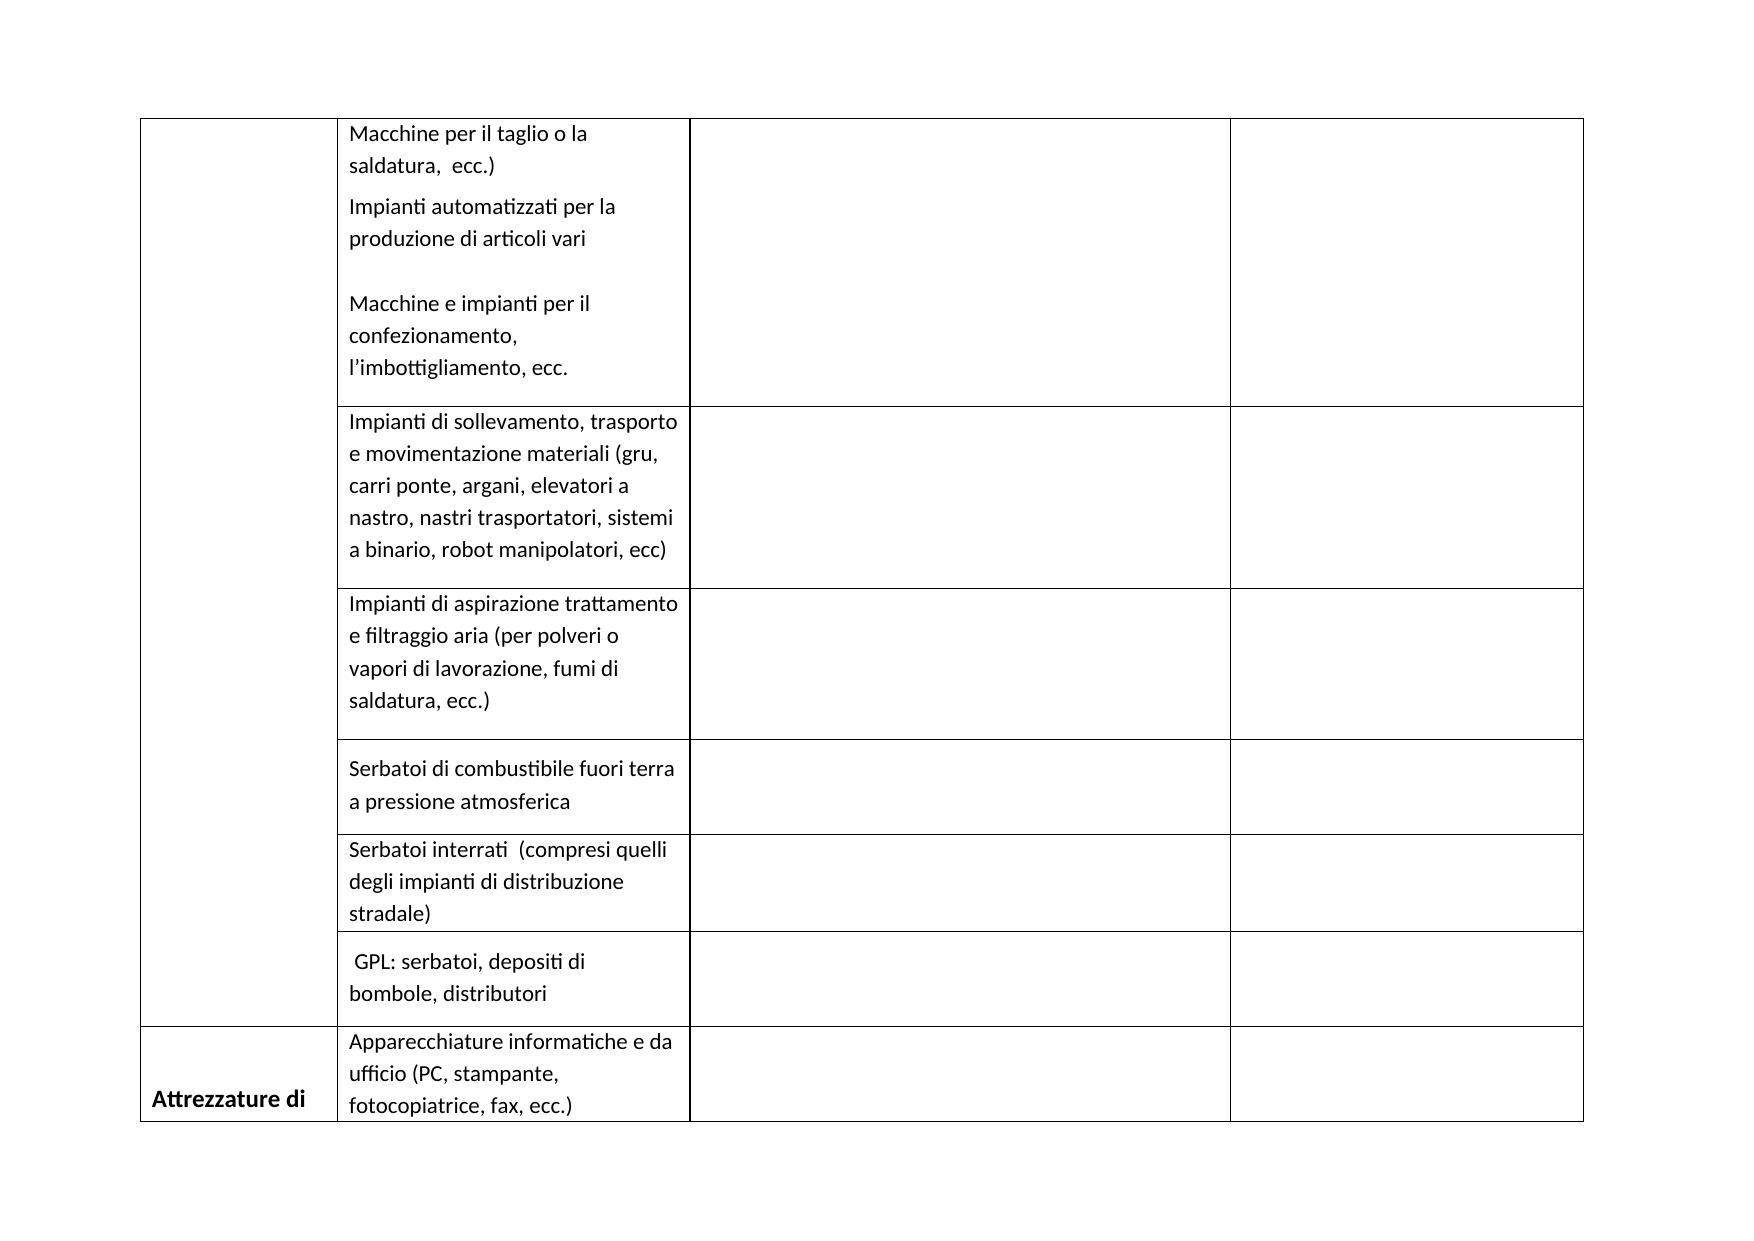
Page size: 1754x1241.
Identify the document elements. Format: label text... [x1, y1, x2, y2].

table_cell [1231, 407, 1583, 588]
table_cell [691, 932, 1230, 1026]
table_cell GPL: serbatoi, depositi di bombole, distributori [338, 932, 689, 1026]
table_cell [691, 740, 1230, 834]
table_cell Impianti di aspirazione trattamento e filtraggio aria (per polveri o vapori di lavorazione, fumi di saldatura, ecc.) [338, 589, 689, 739]
table_cell [1231, 932, 1583, 1026]
table_cell [691, 407, 1230, 588]
table_cell [691, 835, 1230, 931]
table_cell [1231, 119, 1583, 406]
table_cell [691, 589, 1230, 739]
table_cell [338, 119, 689, 406]
table_cell [1231, 740, 1583, 834]
table_cell [691, 119, 1230, 406]
table_cell [1231, 589, 1583, 739]
table_cell [1231, 1027, 1583, 1121]
table_cell [691, 1027, 1230, 1121]
table_cell Serbatoi di combustibile fuori terra a pressione atmosferica [338, 740, 689, 834]
table_cell Impianti di sollevamento, trasporto e movimentazione materiali (gru, carri ponte, argani, elevatori a nastro, nastri trasportatori, sistemi a binario, robot manipolatori, ecc) [338, 407, 689, 588]
table_cell Serbatoi interrati (compresi quelli degli impianti di distribuzione stradale) [338, 835, 689, 931]
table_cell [141, 1027, 337, 1121]
table_cell Apparecchiature informatiche e da ufficio (PC, stampante, fotocopiatrice, fax, ecc.) [338, 1027, 689, 1121]
table_cell [1231, 835, 1583, 931]
